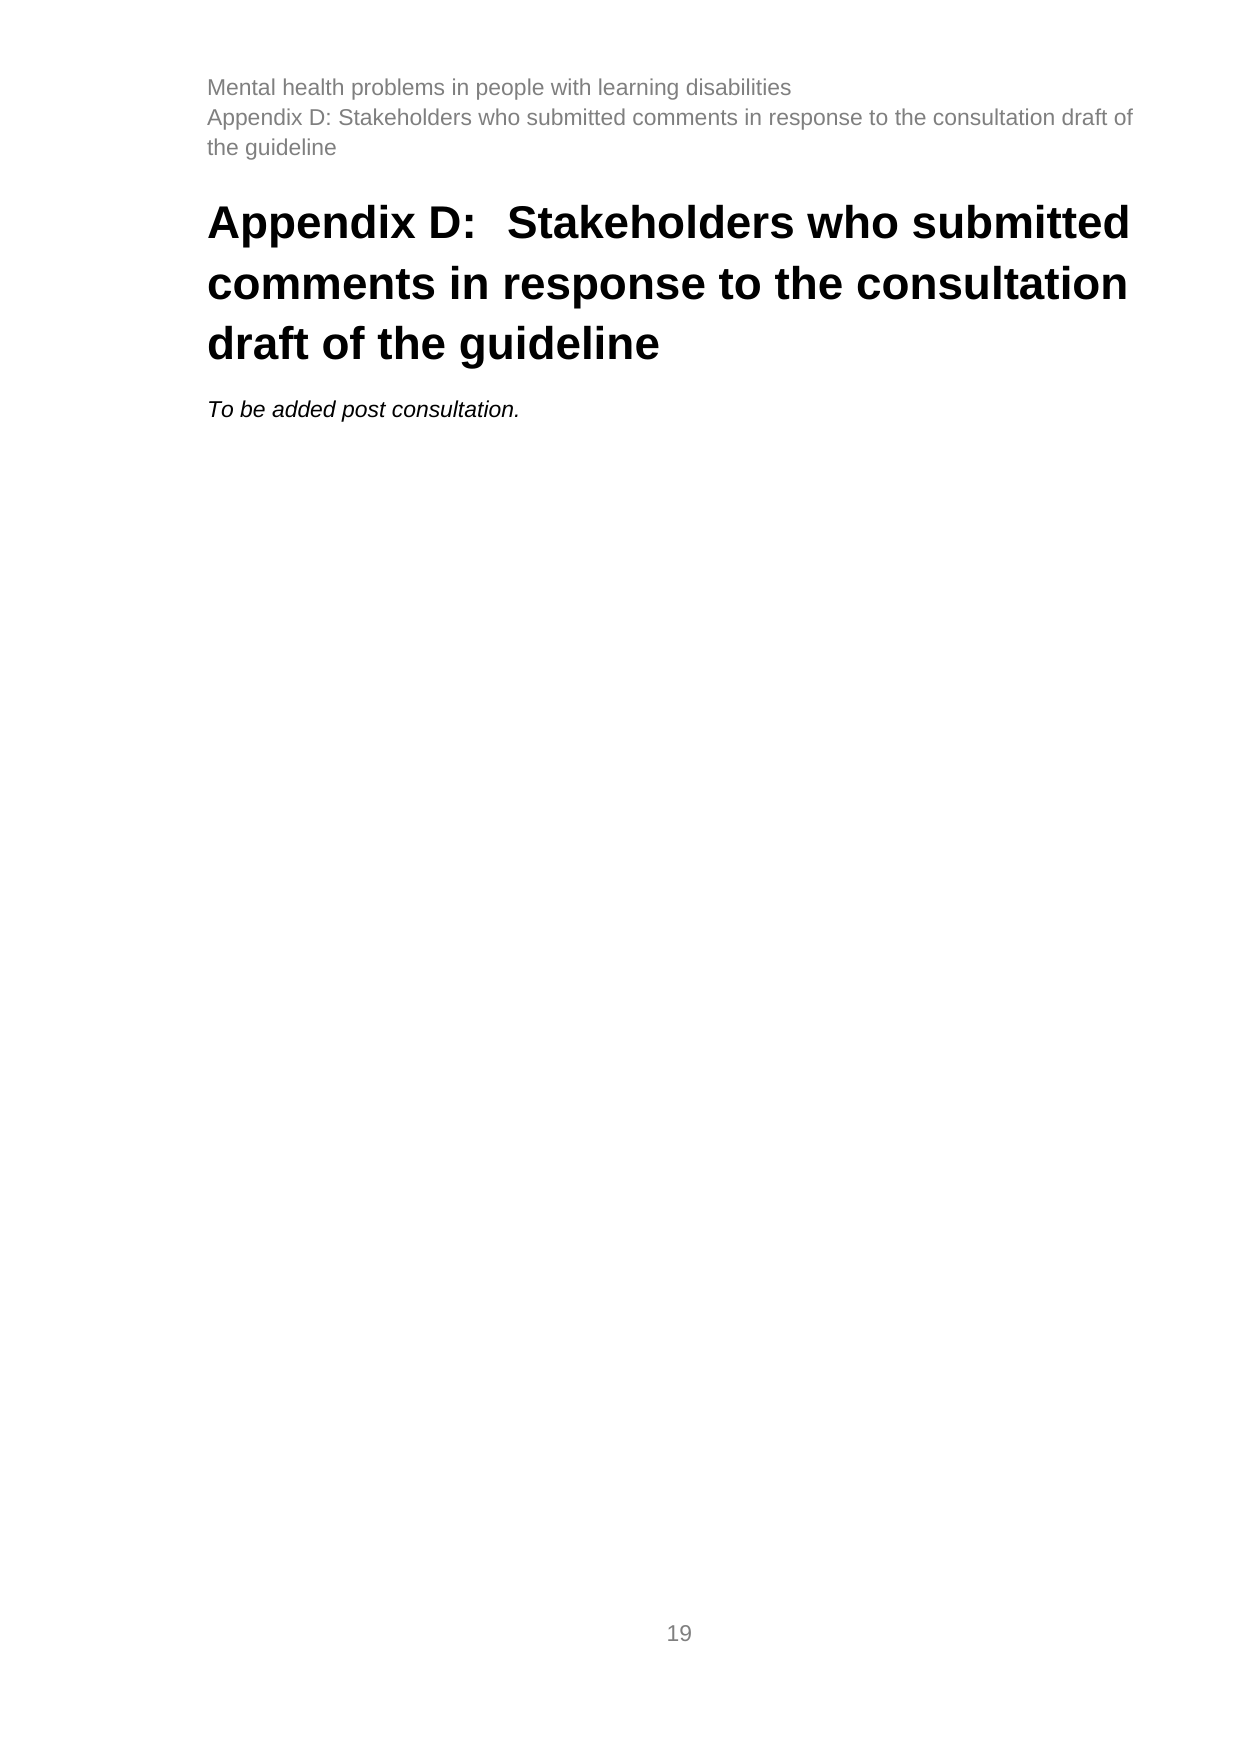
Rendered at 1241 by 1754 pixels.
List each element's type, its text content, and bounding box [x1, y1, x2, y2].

text To be added post consultation. [207, 396, 1152, 422]
text Stakeholders who submitted comments in response to the consultation draft of the guideline [207, 196, 1152, 369]
